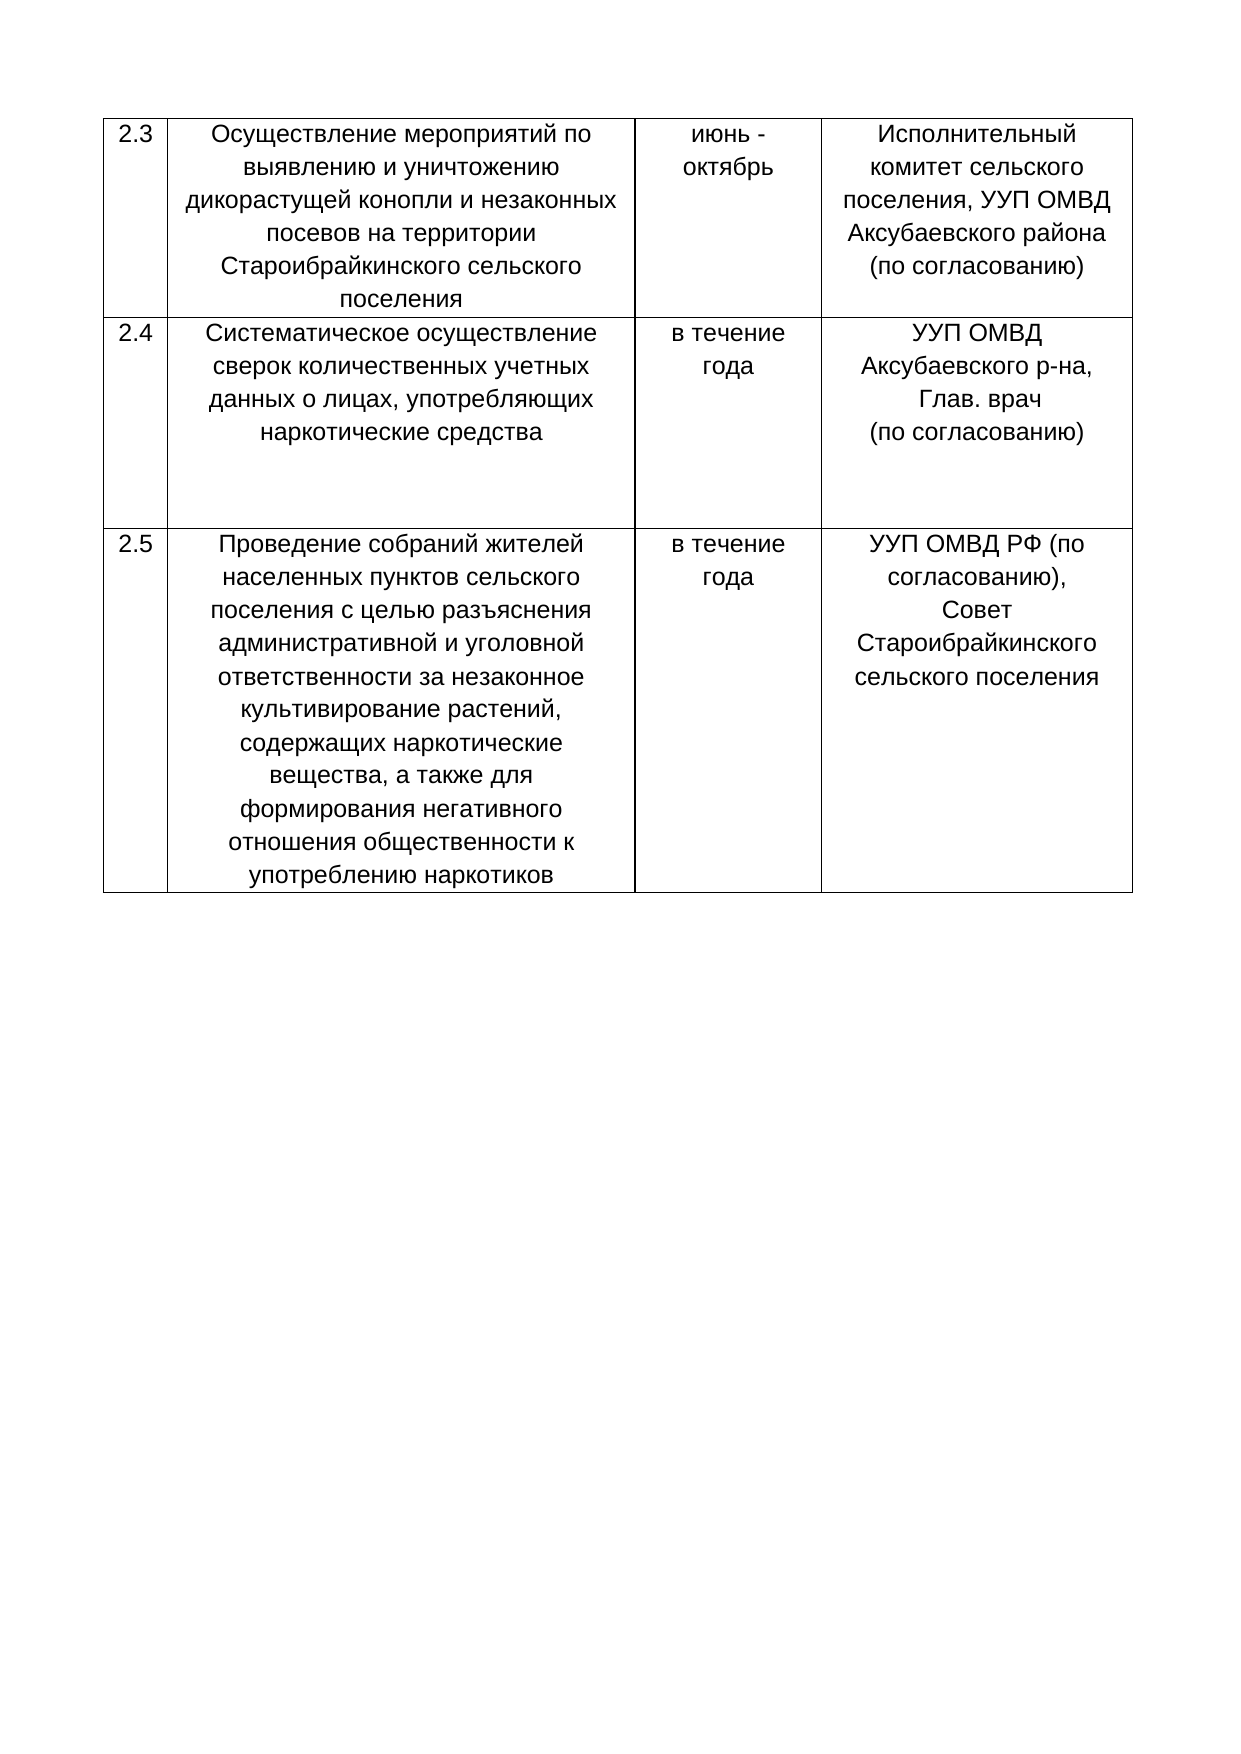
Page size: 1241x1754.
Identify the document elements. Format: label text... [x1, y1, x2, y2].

table_cell в течение года [636, 318, 821, 528]
table_cell УУП ОМВД Аксубаевского р-на, Глав. врач (по согласованию) [822, 318, 1132, 528]
table_cell 2.4 [104, 318, 167, 528]
table_cell Систематическое осуществление сверок количественных учетных данных о лицах, употребляющих наркотические средства [168, 318, 634, 528]
table_cell июнь - октябрь [636, 119, 821, 317]
table_cell в течение года [636, 529, 821, 892]
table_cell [822, 119, 1132, 317]
table_cell 2.5 [104, 529, 167, 892]
table_cell УУП ОМВД РФ (по согласованию), Совет Староибрайкинского сельского поселения [822, 529, 1132, 892]
table_cell Проведение собраний жителей населенных пунктов сельского поселения с целью разъяснения административной и уголовной ответственности за незаконное культивирование растений, содержащих наркотические вещества, а также для формирования негативного отношения общественности к употреблению наркотиков [168, 529, 634, 892]
table_cell 2.3 [104, 119, 167, 317]
table_cell Осуществление мероприятий по выявлению и уничтожению дикорастущей конопли и незаконных посевов на территории Староибрайкинского сельского поселения [168, 119, 634, 317]
